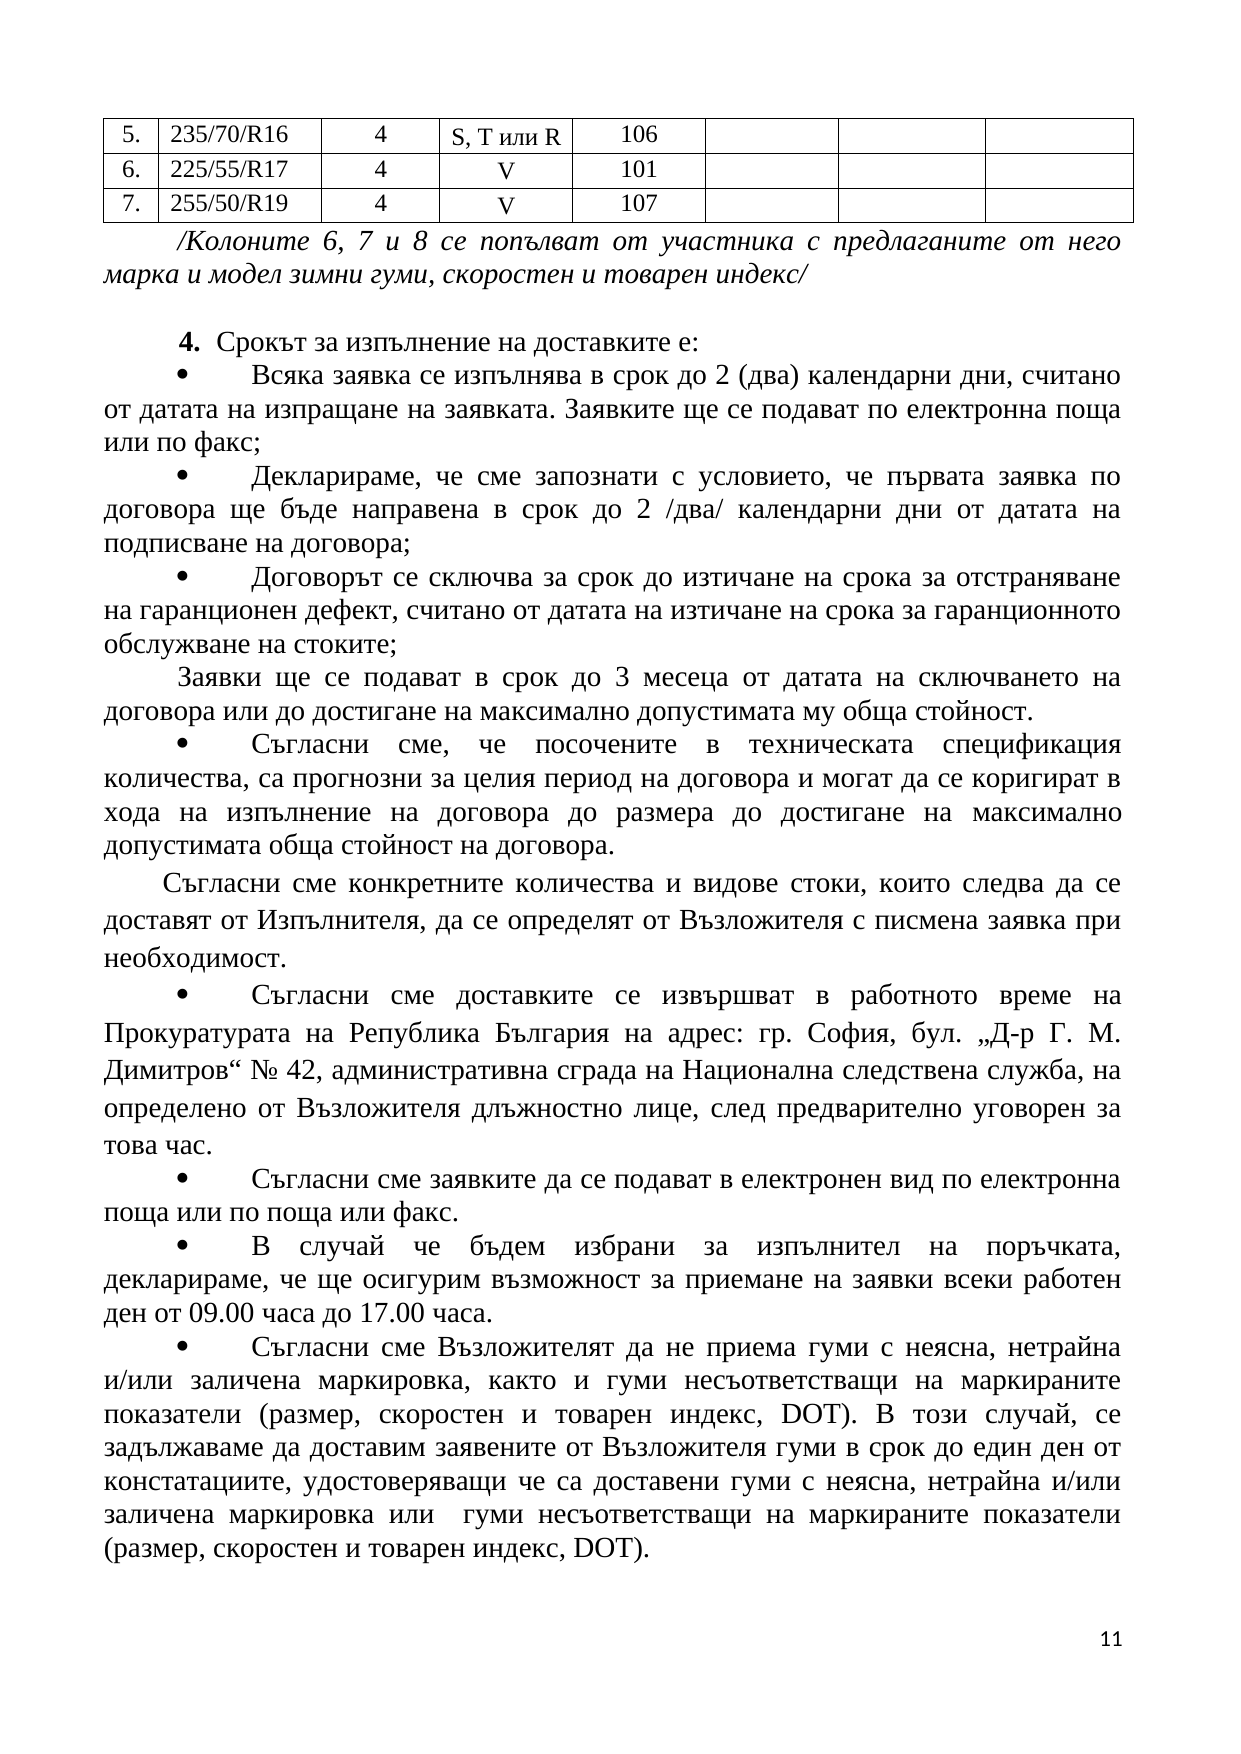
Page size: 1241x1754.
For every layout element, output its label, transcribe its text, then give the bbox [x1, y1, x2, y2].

list Договорът се сключва за срок до изтичане на срока за отстраняване на гаранционен дефект, считано от датата на изтичане на срока за гаранционното обслужване на стоките; [103, 559, 1122, 659]
table_cell V [440, 189, 572, 222]
table_cell 107 [573, 189, 705, 222]
table_cell [706, 189, 838, 222]
table_cell [839, 154, 985, 187]
table_cell S, T или R [440, 119, 572, 153]
table_cell 6. [104, 154, 158, 187]
table_cell [839, 119, 985, 153]
table_cell [839, 189, 985, 222]
list В случай че бъдем избрани за изпълнител на поръчката, декларираме, че ще осигурим възможност за приемане на заявки всеки работен ден от 09.00 часа до 17.00 часа. [103, 1228, 1122, 1329]
list /Колоните 6, 7 и 8 се попълват от участника с предлаганите от него марка и модел зимни гуми, скоростен и товарен индекс/ [103, 223, 1122, 290]
list Заявки ще се подават в срок до 3 месеца от датата на сключването на договора или до достигане на максимално допустимата му обща стойност. [103, 659, 1122, 726]
table_cell [986, 119, 1133, 153]
list Съгласни сме, че посочените в техническата спецификация количества, са прогнозни за целия период на договора и могат да се коригират в хода на изпълнение на договора до размера до достигане на максимално допустимата обща стойност на договора. [103, 726, 1122, 861]
list Съгласни сме заявките да се подават в електронен вид по електронна поща или по поща или факс. [103, 1161, 1122, 1228]
table_cell 255/50/R19 [159, 189, 321, 222]
list Срокът за изпълнение на доставките е: [178, 324, 1122, 357]
table_cell 101 [573, 154, 705, 187]
table_cell [986, 189, 1133, 222]
table_cell 106 [573, 119, 705, 153]
table_cell 4 [322, 154, 439, 187]
list Декларираме, че сме запознати с условието, че първата заявка по договора ще бъде направена в срок до 2 /два/ календарни дни от датата на подписване на договора; [103, 458, 1122, 559]
table_cell 7. [104, 189, 158, 222]
table_cell 4 [322, 189, 439, 222]
table_cell [706, 119, 838, 153]
list Съгласни сме Възложителят да не приема гуми с неясна, нетрайна и/или заличена маркировка, както и гуми несъответстващи на маркираните показатели (размер, скоростен и товарен индекс, DOT). В този случай, се задължаваме да доставим заявените от Възложителя гуми в срок до един ден от констатациите, удостоверяващи че са доставени гуми с неясна, нетрайна и/или заличена маркировка или гуми несъответстващи на маркираните показатели (размер, скоростен и товарен индекс, DOT). [103, 1329, 1122, 1563]
table_cell 235/70/R16 [159, 119, 321, 153]
table_cell 225/55/R17 [159, 154, 321, 187]
table_cell V [440, 154, 572, 187]
table_cell 4 [322, 119, 439, 153]
list Съгласни сме доставките се извършват в работното време на Прокуратурата на Република България на адрес: гр. София, бул. „Д-р Г. М. Димитров“ № 42, административна сграда на Национална следствена служба, на определено от Възложителя длъжностно лице, след предварително уговорен за това час. [103, 973, 1122, 1161]
text Съгласни сме конкретните количества и видове стоки, които следва да се доставят от Изпълнителя, да се определят от Възложителя с писмена заявка при необходимост. [103, 861, 1122, 973]
table_cell 5. [104, 119, 158, 153]
table_cell [706, 154, 838, 187]
list Всяка заявка се изпълнява в срок до 2 (два) календарни дни, считано от датата на изпращане на заявката. Заявките ще се подават по електронна поща или по факс; [103, 357, 1122, 458]
table_cell [986, 154, 1133, 187]
